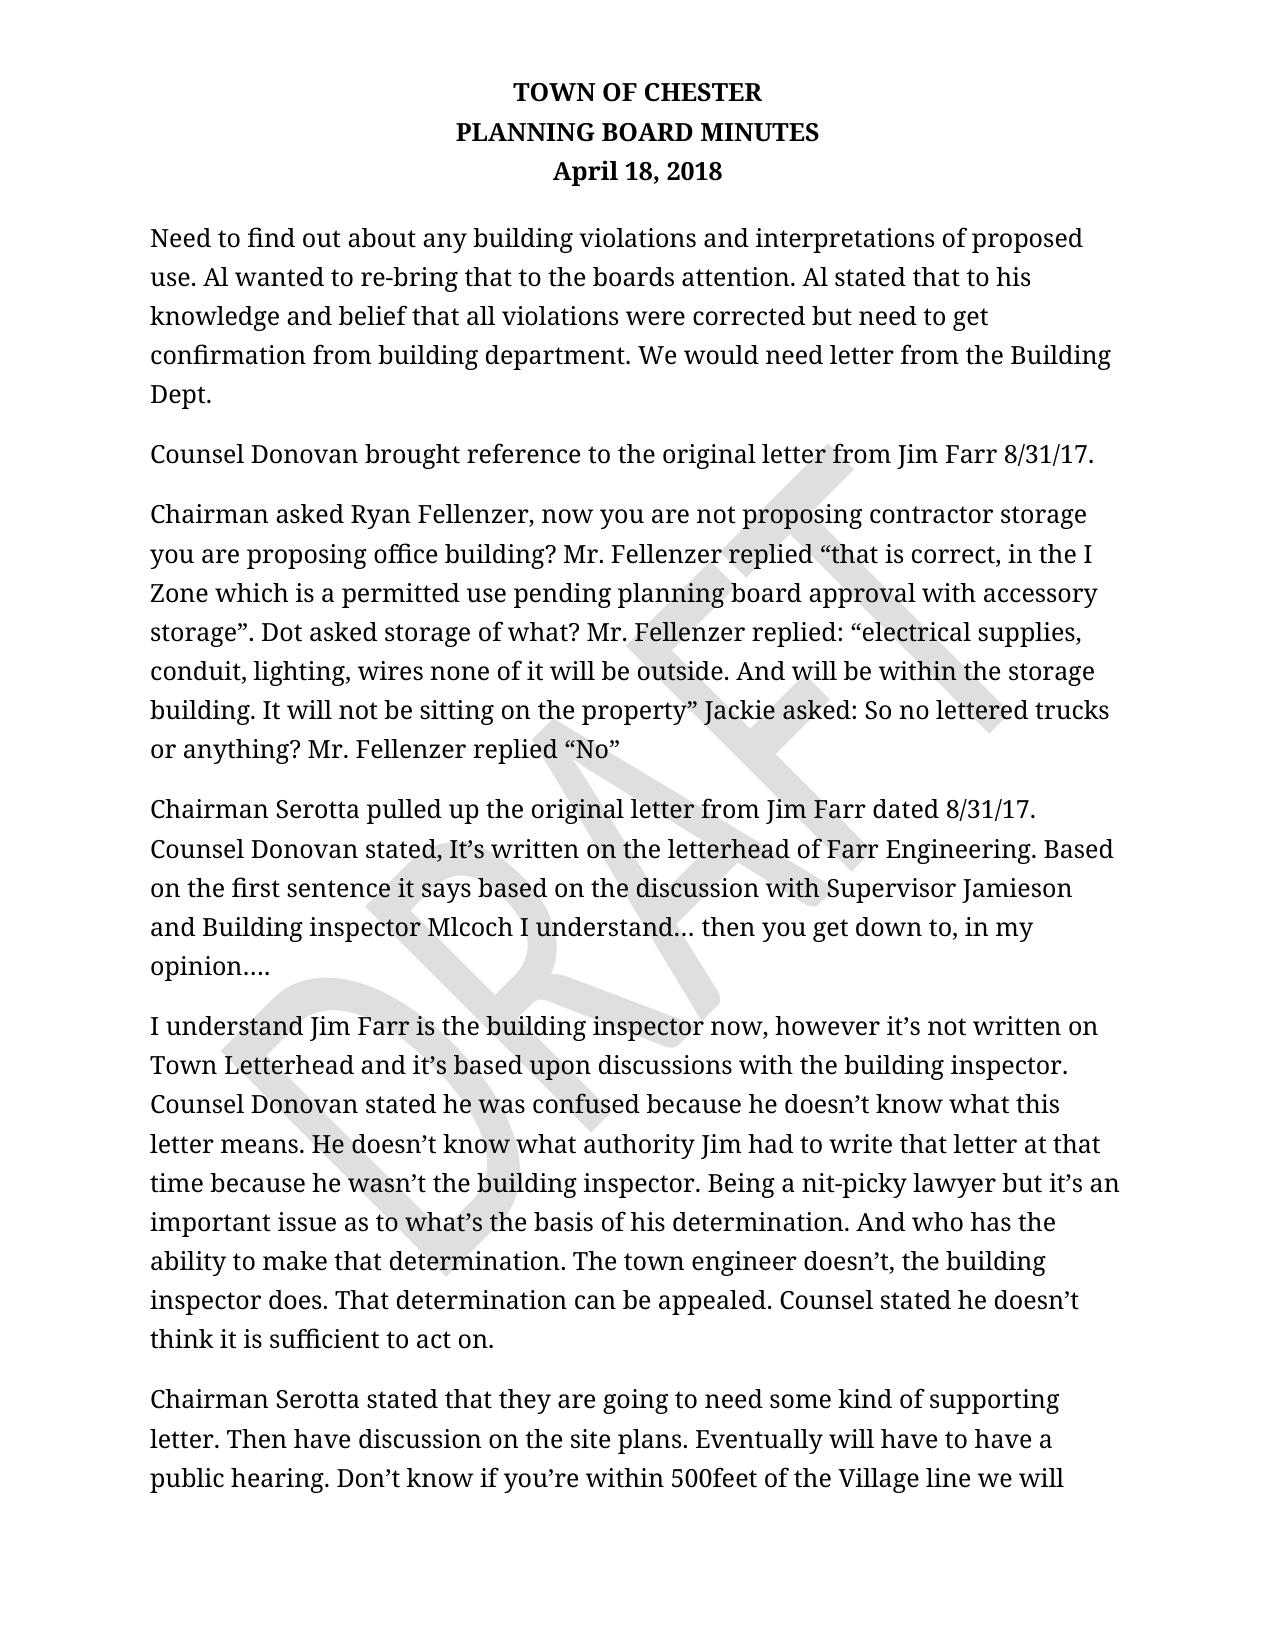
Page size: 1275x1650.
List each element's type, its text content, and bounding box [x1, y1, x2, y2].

text Need to find out about any building violations and interpretations of proposed use. Al wanted to re-bring that to the boards attention. Al stated that to his knowledge and belief that all violations were corrected but need to get confirmation from building department. We would need letter from the Building Dept. [150, 221, 1125, 411]
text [150, 1382, 1125, 1494]
text Counsel Donovan brought reference to the original letter from Jim Farr 8/31/17. [150, 437, 1125, 471]
text Chairman Serotta pulled up the original letter from Jim Farr dated 8/31/17. Counsel Donovan stated, It’s written on the letterhead of Farr Engineering. Based on the first sentence it says based on the discussion with Supervisor Jamieson and Building inspector Mlcoch I understand… then you get down to, in my opinion…. [150, 792, 1125, 983]
text Chairman asked Ryan Fellenzer, now you are not proposing contractor storage you are proposing office building? Mr. Fellenzer replied “that is correct, in the I Zone which is a permitted use pending planning board approval with accessory storage”. Dot asked storage of what? Mr. Fellenzer replied: “electrical supplies, conduit, lighting, wires none of it will be outside. And will be within the storage building. It will not be sitting on the property” Jackie asked: So no lettered trucks or anything? Mr. Fellenzer replied “No” [150, 497, 1125, 766]
text I understand Jim Farr is the building inspector now, however it’s not written on Town Letterhead and it’s based upon discussions with the building inspector. Counsel Donovan stated he was confused because he doesn’t know what this letter means. He doesn’t know what authority Jim had to write that letter at that time because he wasn’t the building inspector. Being a nit-picky lawyer but it’s an important issue as to what’s the basis of his determination. And who has the ability to make that determination. The town engineer doesn’t, the building inspector does. That determination can be appealed. Counsel stated he doesn’t think it is sufficient to act on. [150, 1009, 1125, 1356]
